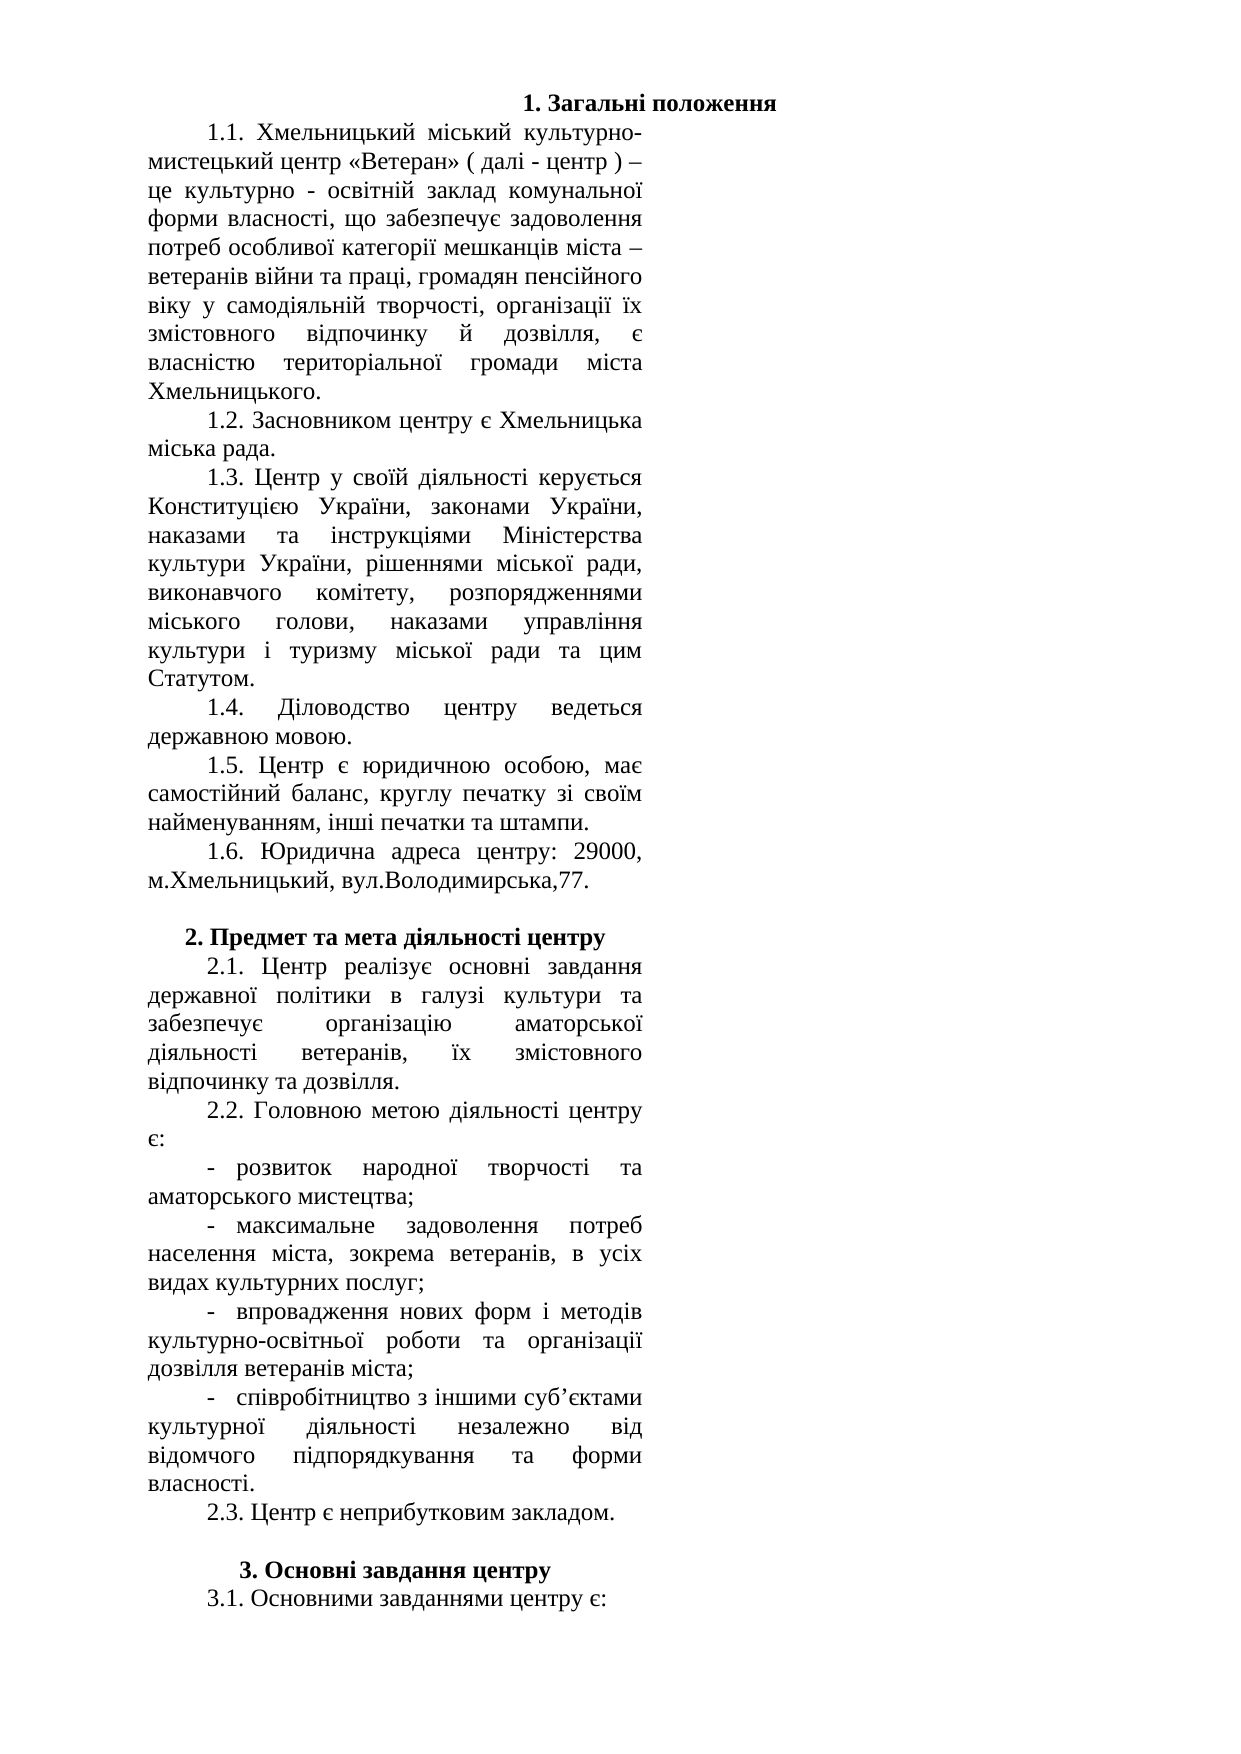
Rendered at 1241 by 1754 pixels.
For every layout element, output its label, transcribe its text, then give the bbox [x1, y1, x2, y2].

text 2. Предмет та мета діяльності центру [148, 922, 643, 951]
text 2.3. Центр є неприбутковим закладом. [148, 1497, 643, 1526]
list впровадження нових форм і методів культурно-освітньої роботи та організації дозвілля ветеранів міста; [148, 1296, 643, 1382]
list максимальне задоволення потреб населення міста, зокрема ветеранів, в усіх видах культурних послуг; [148, 1210, 643, 1296]
text 1.4. Діловодство центру ведеться державною мовою. [148, 692, 643, 750]
text 3.1. Основними завданнями центру є: [148, 1583, 643, 1612]
list співробітництво з іншими суб’єктами культурної діяльності незалежно від відомчого підпорядкування та форми власності. [148, 1382, 643, 1497]
text 1.5. Центр є юридичною особою, має самостійний баланс, круглу печатку зі своїм найменуванням, інші печатки та штампи. [148, 750, 643, 836]
text 2.2. Головною метою діяльності центру є: [148, 1095, 643, 1152]
list розвиток народної творчості та аматорського мистецтва; [148, 1152, 643, 1210]
text 1.6. Юридична адреса центру: .Хмельницький, вул.Володимирська,77. [148, 836, 643, 893]
text 1.3. Центр у своїй діяльності керується Конституцією України, законами України, наказами та інструкціями Міністерства культури України, рішеннями міської ради, виконавчого комітету, розпорядженнями міського голови, наказами управління культури і туризму міської ради та цим Статутом. [148, 462, 643, 692]
text 3. Основні завдання центру [148, 1555, 643, 1583]
text 1. Загальні положення [148, 88, 1152, 117]
text 2.1. Центр реалізує основні завдання державної політики в галузі культури та забезпечує організацію аматорської діяльності ветеранів, їх змістовного відпочинку та дозвілля. [148, 951, 643, 1095]
text 1.1. Хмельницький міський культурно-мистецький центр «Ветеран» ( далі - центр ) – це культурно - освітній заклад комунальної форми власності, що забезпечує задоволення потреб особливої категорії мешканців міста – ветеранів війни та праці, громадян пенсійного віку у самодіяльній творчості, організації їх змістовного відпочинку й дозвілля, є власністю територіальної громади міста Хмельницького. [148, 117, 643, 405]
text 1.2. Засновником центру є Хмельницька міська рада. [148, 405, 643, 462]
